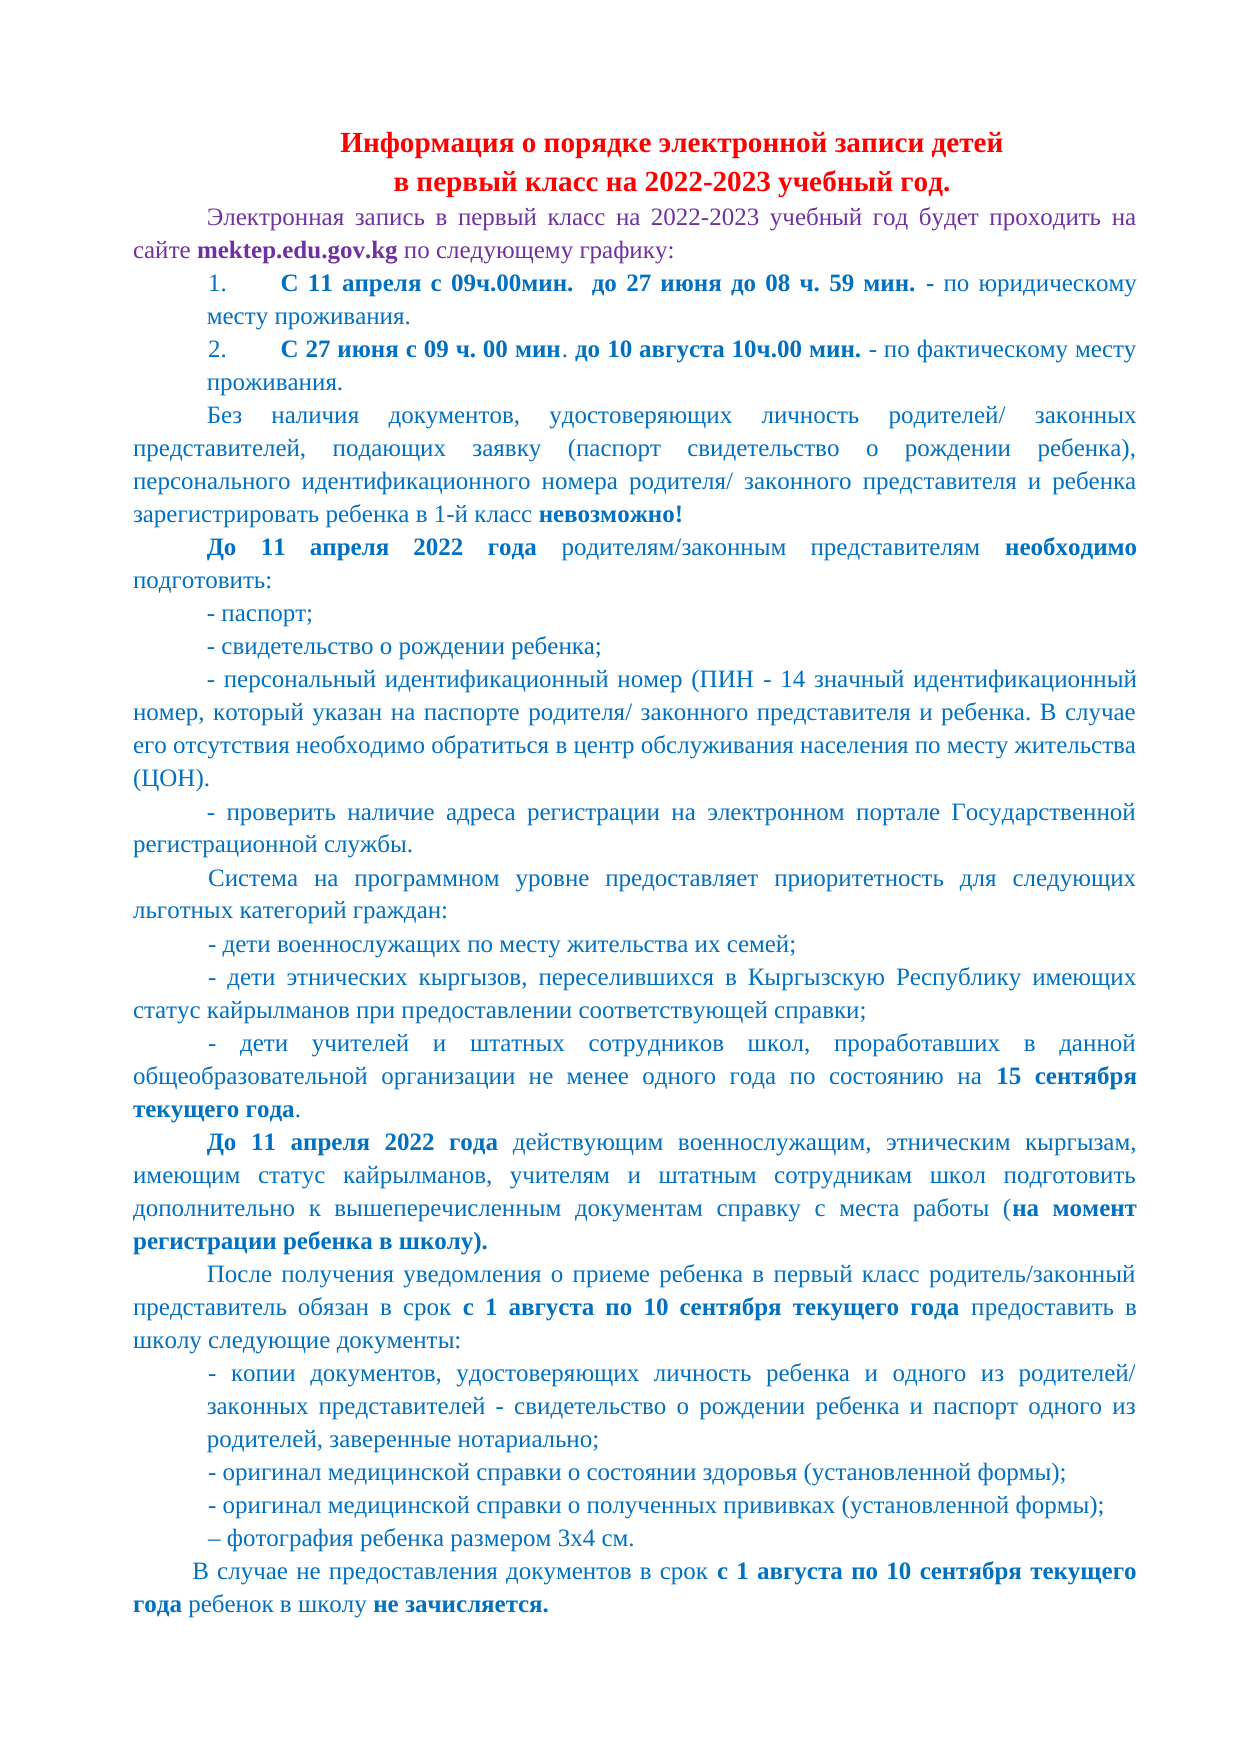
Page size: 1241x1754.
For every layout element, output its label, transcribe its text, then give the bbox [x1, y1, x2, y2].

text Электронная запись в первый класс на 2022-2023 учебный год будет проходить на сайте mektep.edu.gov.kg по следующему графику: [133, 202, 1137, 264]
text - персональный идентификационный номер (ПИН - 14 значный идентификационный номер, который указан на паспорте родителя/ законного представителя и ребенка. В случае его отсутствия необходимо обратиться в центр обслуживания населения по месту жительства (ЦОН). [133, 664, 1137, 792]
text После получения уведомления о приеме ребенка в первый класс родитель/законный представитель обязан в срок с 1 августа по 10 сентября текущего года предоставить в школу следующие документы: [133, 1259, 1137, 1354]
text В случае не предоставления документов в срок с 1 августа по 10 сентября текущего года ребенок в школу не зачисляется. [133, 1556, 1137, 1618]
text - дети этнических кыргызов, переселившихся в Кыргызскую Республику имеющих статус кайрылманов при предоставлении соответствующей справки; [133, 962, 1137, 1023]
text – фотография ребенка размером 3x4 см. [207, 1523, 1137, 1552]
text - дети учителей и штатных сотрудников школ, проработавших в данной общеобразовательной организации не менее одного года по состоянию на 15 сентября текущего года. [133, 1028, 1137, 1122]
text - копии документов, удостоверяющих личность ребенка и одного из родителей/ законных представителей - свидетельство о рождении ребенка и паспорт одного из родителей, заверенные нотариально; [207, 1358, 1137, 1453]
list С 27 июня с 09 ч. 00 мин. до 10 августа 10ч.00 мин. - по фактическому месту проживания. [207, 334, 1137, 396]
text - оригинал медицинской справки о состоянии здоровья (установленной формы); [207, 1457, 1137, 1486]
text - свидетельство о рождении ребенка; [133, 631, 1137, 660]
text Информация о порядке электронной записи детей [133, 125, 1137, 159]
text Система на программном уровне предоставляет приоритетность для следующих льготных категорий граждан: [133, 863, 1137, 924]
list С 11 апреля с 09ч.00мин. до 27 июня до 08 ч. 59 мин. - по юридическому месту проживания. [207, 268, 1137, 330]
text До 11 апреля 2022 года родителям/законным представителям необходимо подготовить: [133, 532, 1137, 594]
text в первый класс на 2022-2023 учебный год. [133, 164, 1137, 197]
text - оригинал медицинской справки о полученных прививках (установленной формы); [207, 1490, 1137, 1519]
text - проверить наличие адреса регистрации на электронном портале Государственной регистрационной службы. [133, 797, 1137, 858]
text - дети военнослужащих по месту жительства их семей; [133, 929, 1137, 957]
text До 11 апреля 2022 года действующим военнослужащим, этническим кыргызам, имеющим статус кайрылманов, учителям и штатным сотрудникам школ подготовить дополнительно к вышеперечисленным документам справку с места работы (на момент регистрации ребенка в школу). [133, 1127, 1137, 1254]
text Без наличия документов, удостоверяющих личность родителей/ законных представителей, подающих заявку (паспорт свидетельство о рождении ребенка), персонального идентификационного номера родителя/ законного представителя и ребенка зарегистрировать ребенка в 1-й класс невозможно! [133, 400, 1137, 528]
text - паспорт; [133, 598, 1137, 627]
